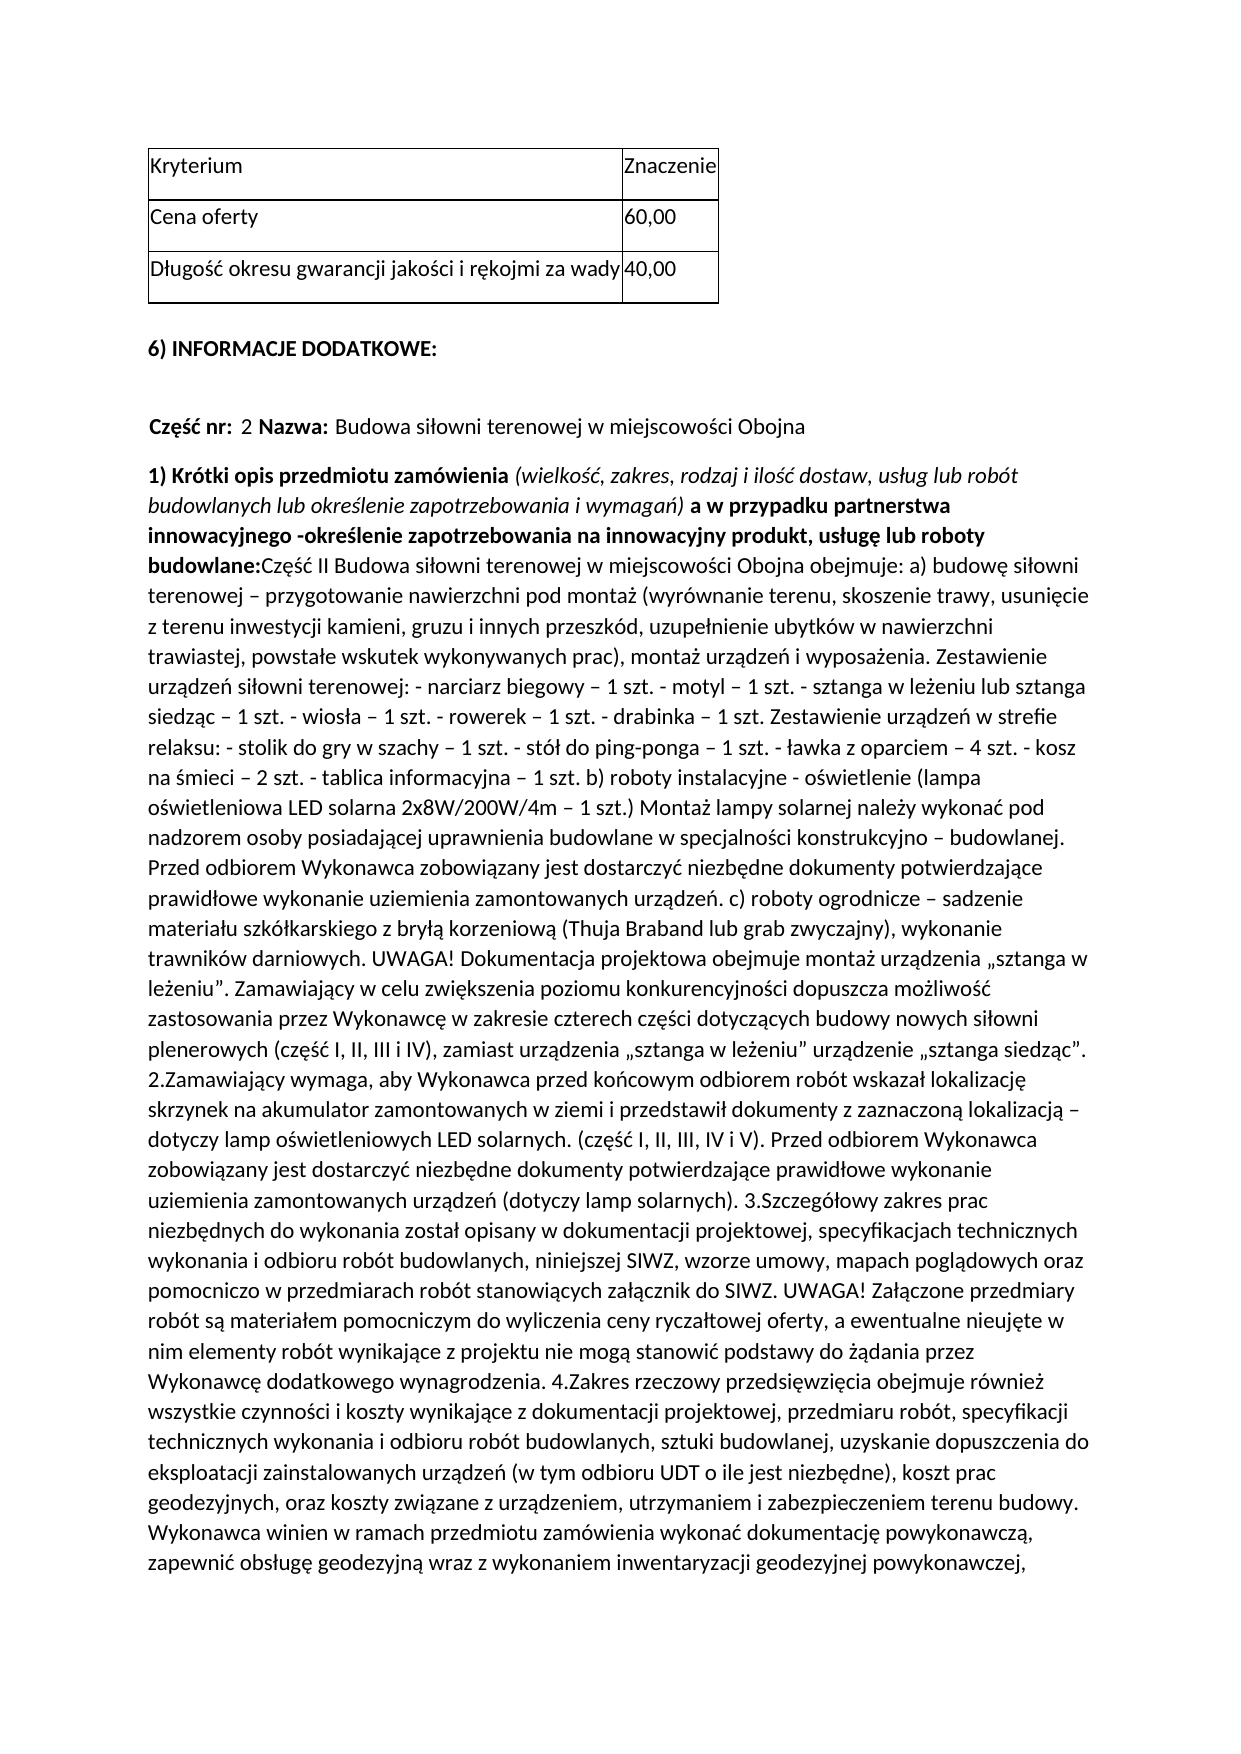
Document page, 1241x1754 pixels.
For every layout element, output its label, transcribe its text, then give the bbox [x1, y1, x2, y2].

table_header Nazwa: [257, 411, 333, 461]
table_header 2 [239, 411, 257, 461]
text 6) INFORMACJE DODATKOWE: [148, 303, 1093, 392]
table_header Część nr: [148, 411, 239, 461]
table_cell 60,00 [623, 201, 718, 251]
table_header Budowa siłowni terenowej w miejscowości Obojna [334, 411, 812, 461]
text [148, 461, 1093, 1576]
table_cell Cena oferty [149, 201, 622, 251]
table_header Znaczenie [623, 149, 718, 199]
table_header Kryterium [149, 149, 622, 199]
table_cell 40,00 [623, 252, 718, 302]
table_cell Długość okresu gwarancji jakości i rękojmi za wady [149, 252, 622, 302]
